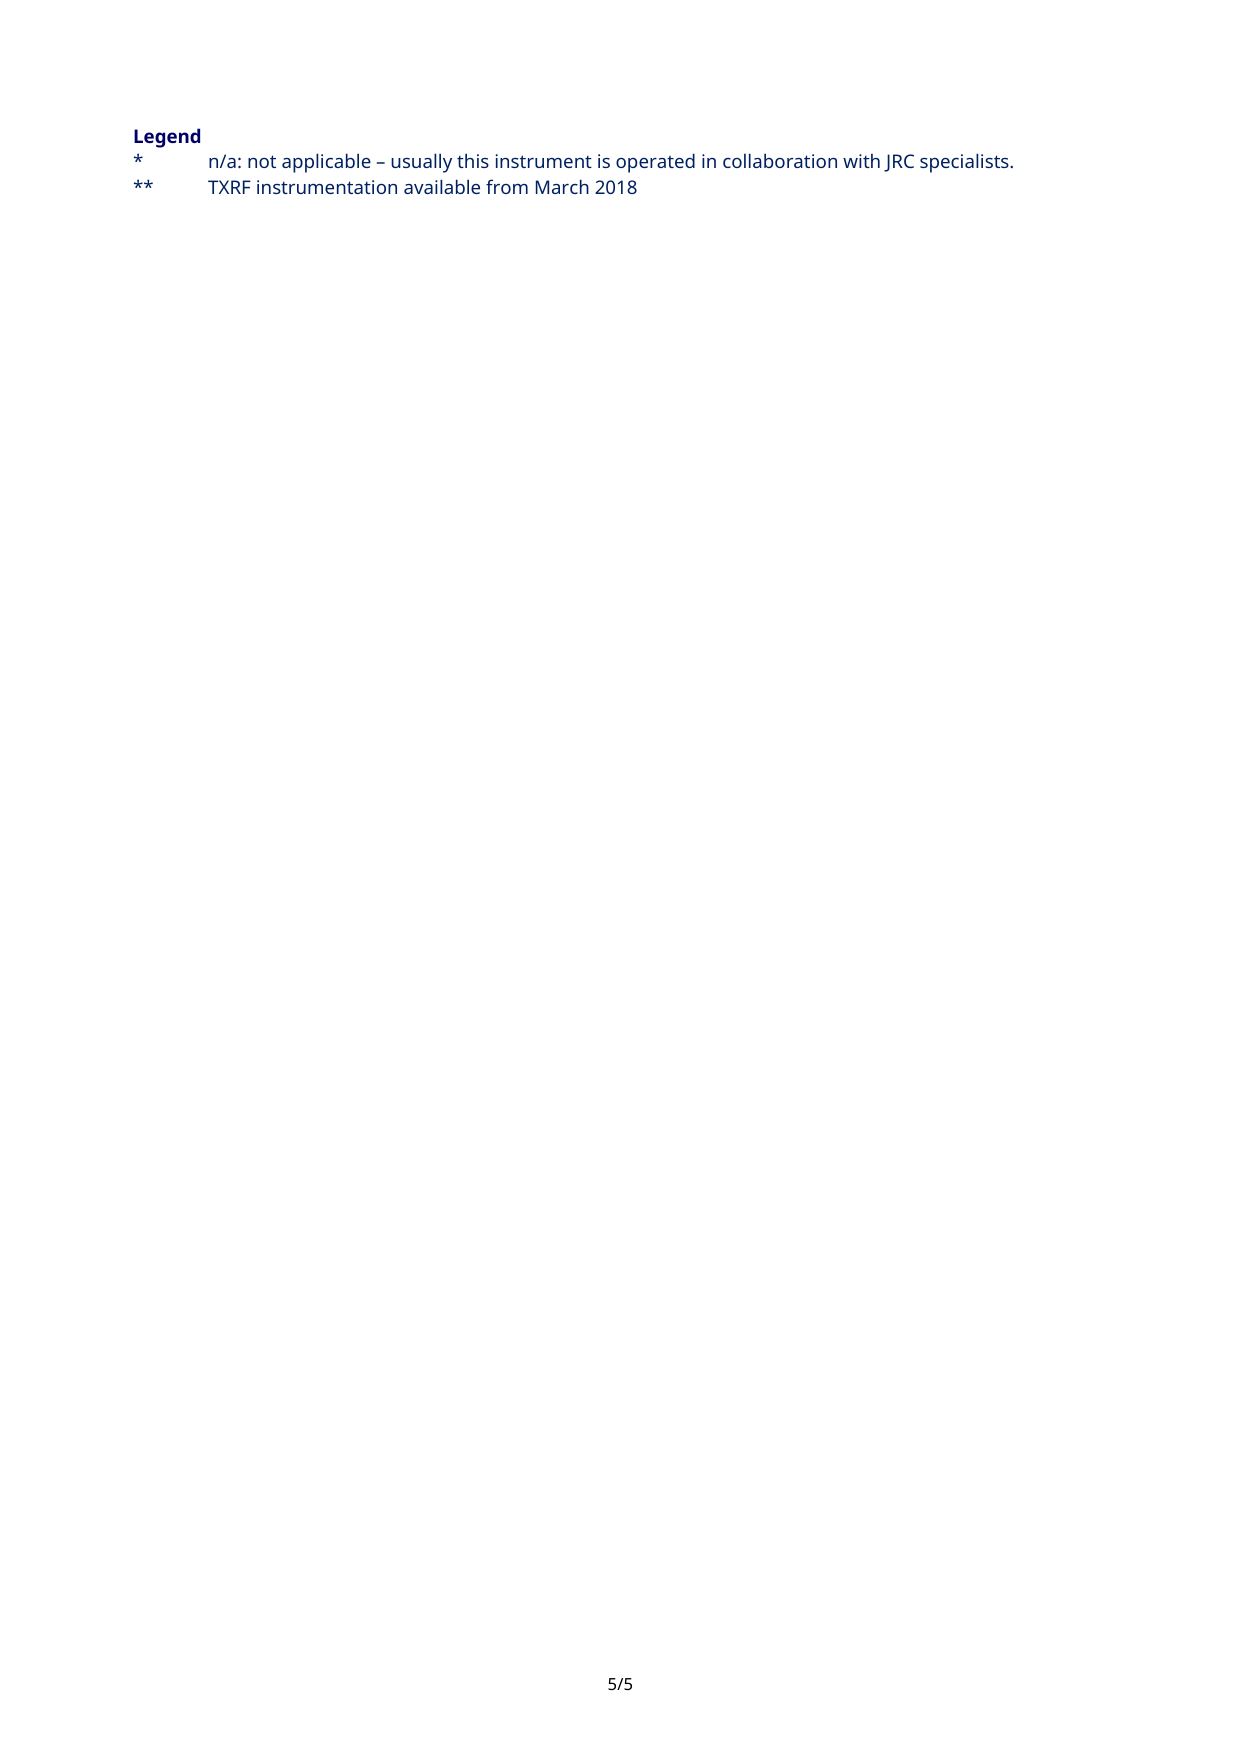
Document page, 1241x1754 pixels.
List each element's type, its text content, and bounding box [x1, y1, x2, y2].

text * n/a: not applicable – usually this instrument is operated in collaboration with JRC specialists. [133, 149, 1107, 174]
text Legend [133, 123, 1107, 149]
text ** TXRF instrumentation available from March 2018 [133, 174, 1107, 200]
